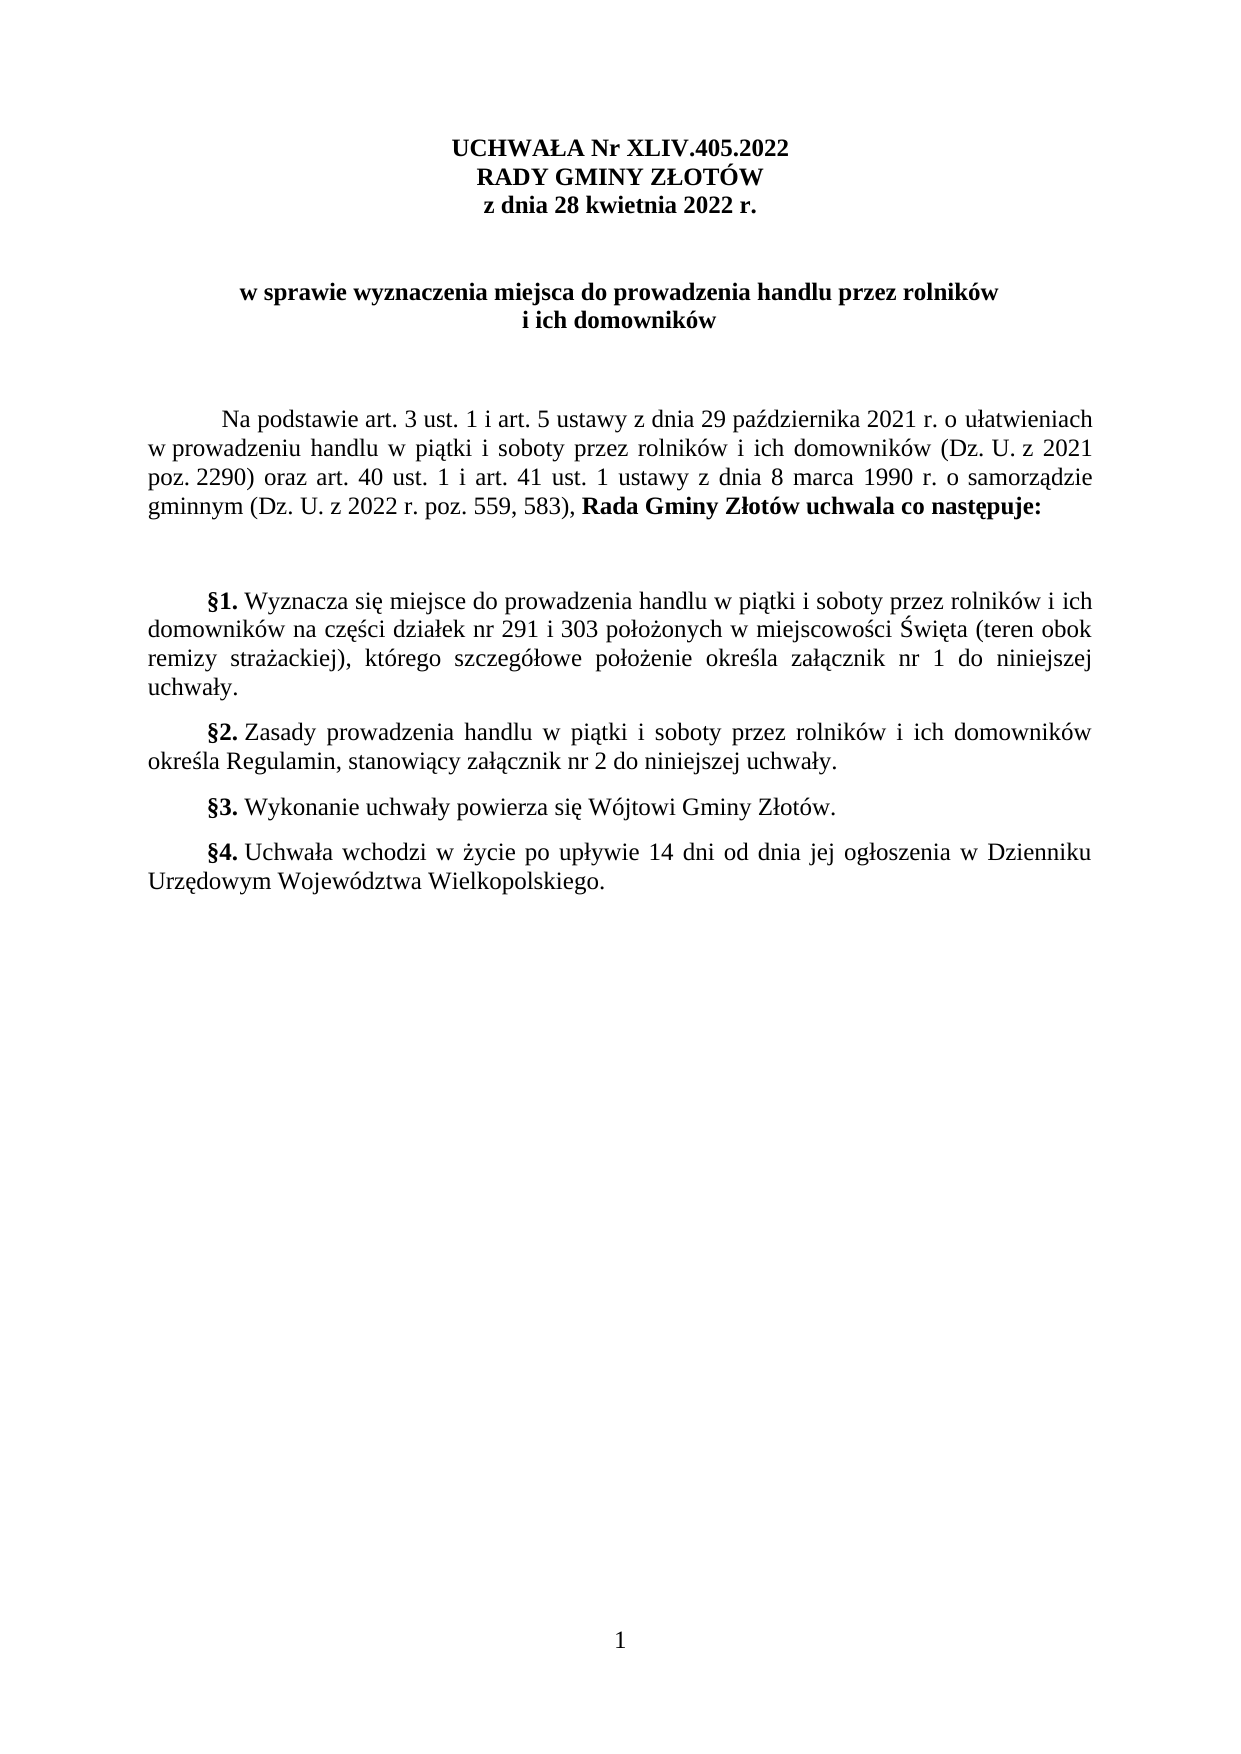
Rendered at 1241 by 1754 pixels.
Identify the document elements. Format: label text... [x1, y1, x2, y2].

text z dnia 28 kwietnia 2022 r. [148, 190, 1093, 219]
table_header w sprawie wyznaczenia miejsca do prowadzenia handlu przez rolników i ich domowników [148, 277, 1091, 355]
text UCHWAŁA Nr XLIV.405.2022 [148, 133, 1093, 162]
subtitle Uchwała wchodzi w życie po upływie 14 dni od dnia jej ogłoszenia w Dzienniku Urzędowym Województwa Wielkopolskiego. [148, 837, 1093, 894]
subtitle Wyznacza się miejsce do prowadzenia handlu w piątki i soboty przez rolników i ich domowników na części działek nr 291 i 303 położonych w miejscowości Święta (teren obok remizy strażackiej), którego szczegółowe położenie określa załącznik nr 1 do niniejszej uchwały. [148, 586, 1093, 701]
subtitle Zasady prowadzenia handlu w piątki i soboty przez rolników i ich domowników określa Regulamin, stanowiący załącznik nr 2 do niniejszej uchwały. [148, 717, 1093, 775]
subtitle Wykonanie uchwały powierza się Wójtowi Gminy Złotów. [148, 792, 1093, 820]
text Na podstawie art. 3 ust. 1 i art. 5 ustawy z dnia 29 października 2021 r. o ułatwieniach w prowadzeniu handlu w piątki i soboty przez rolników i ich domowników (Dz. U. z 2021 poz. 2290) oraz art. 40 ust. 1 i art. 41 ust. 1 ustawy z dnia 8 marca 1990 r. o samorządzie gminnym (Dz. U. z 2022 r. poz. 559, 583), Rada Gminy Złotów uchwala co następuje: [148, 404, 1093, 519]
text RADY GMINY ZŁOTÓW [148, 162, 1093, 190]
